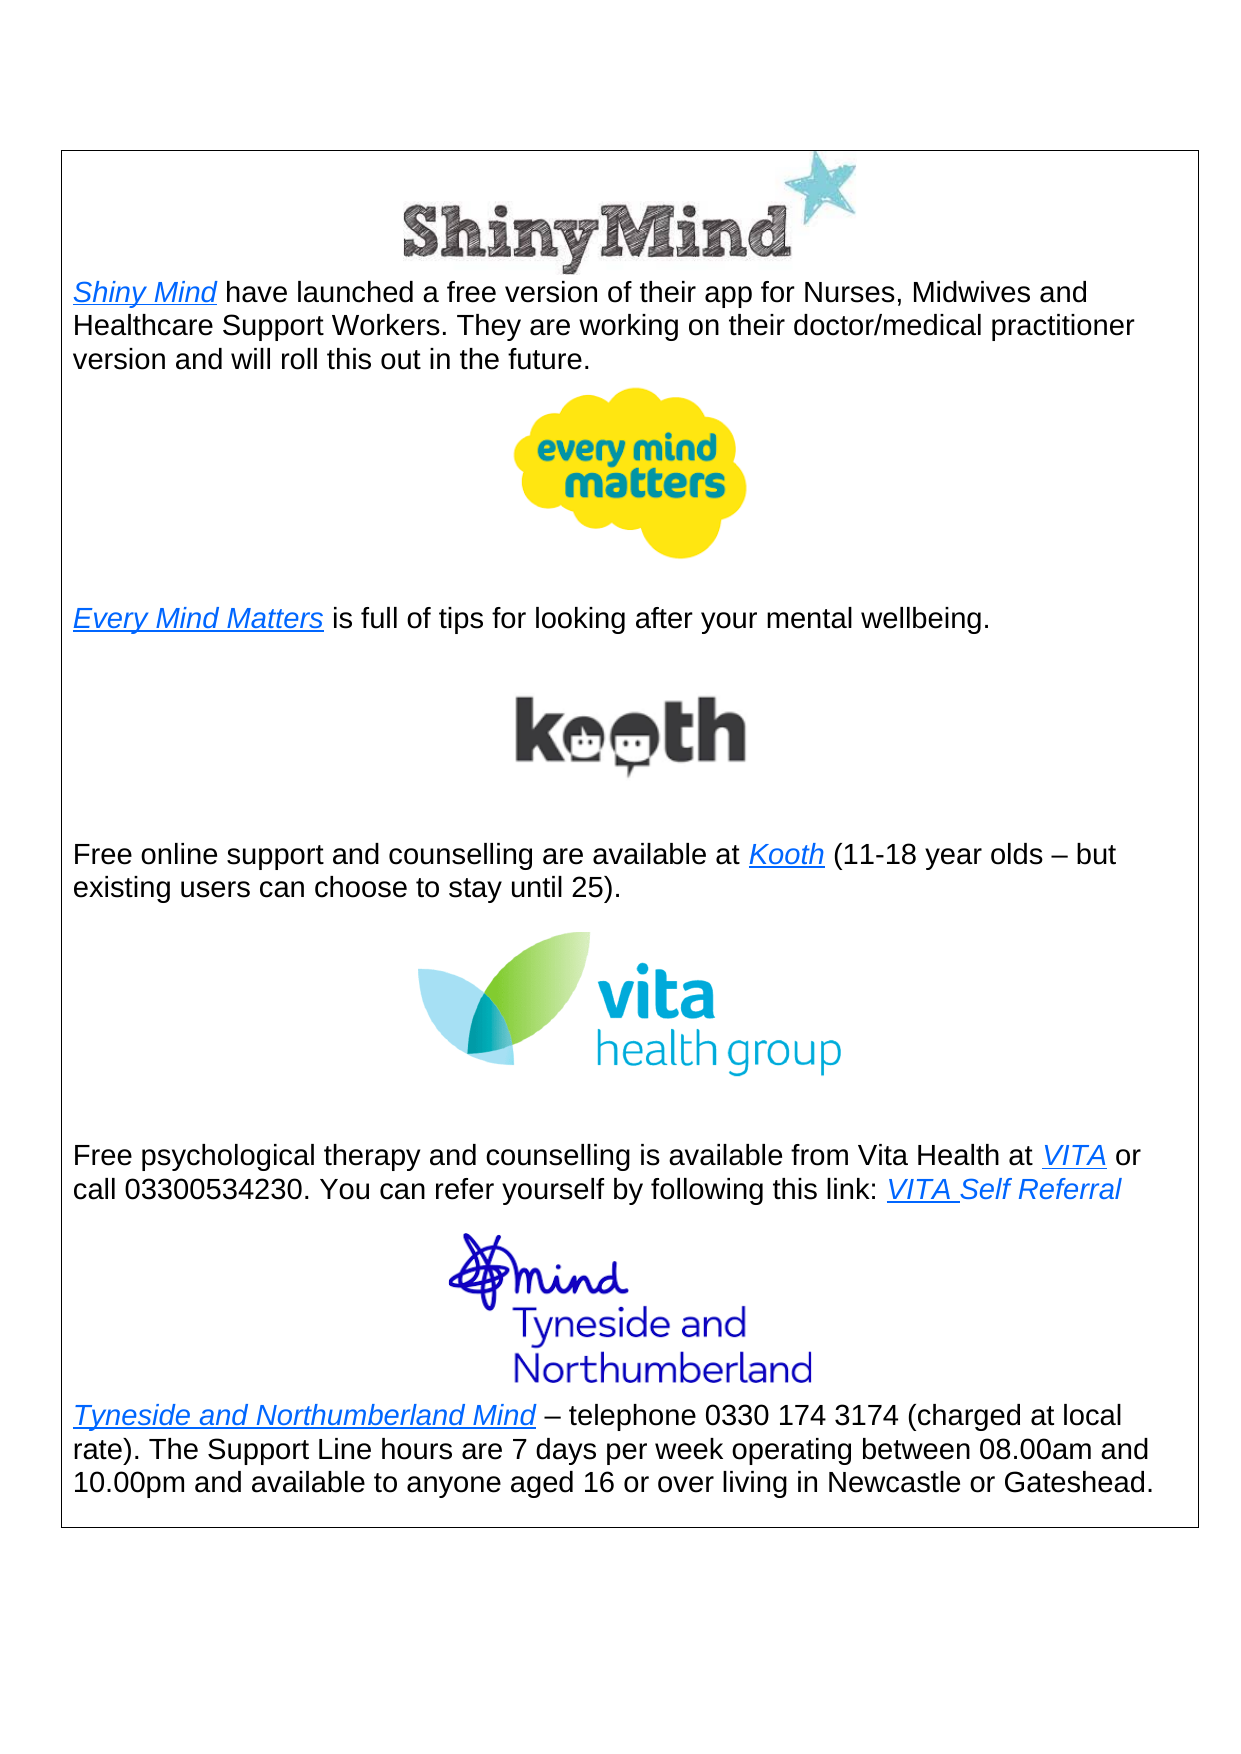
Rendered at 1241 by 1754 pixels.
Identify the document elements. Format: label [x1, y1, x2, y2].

picture [403, 151, 857, 275]
picture [502, 679, 758, 781]
picture [418, 932, 842, 1082]
picture [448, 1233, 812, 1383]
picture [485, 375, 775, 568]
table_cell [62, 151, 1198, 1527]
